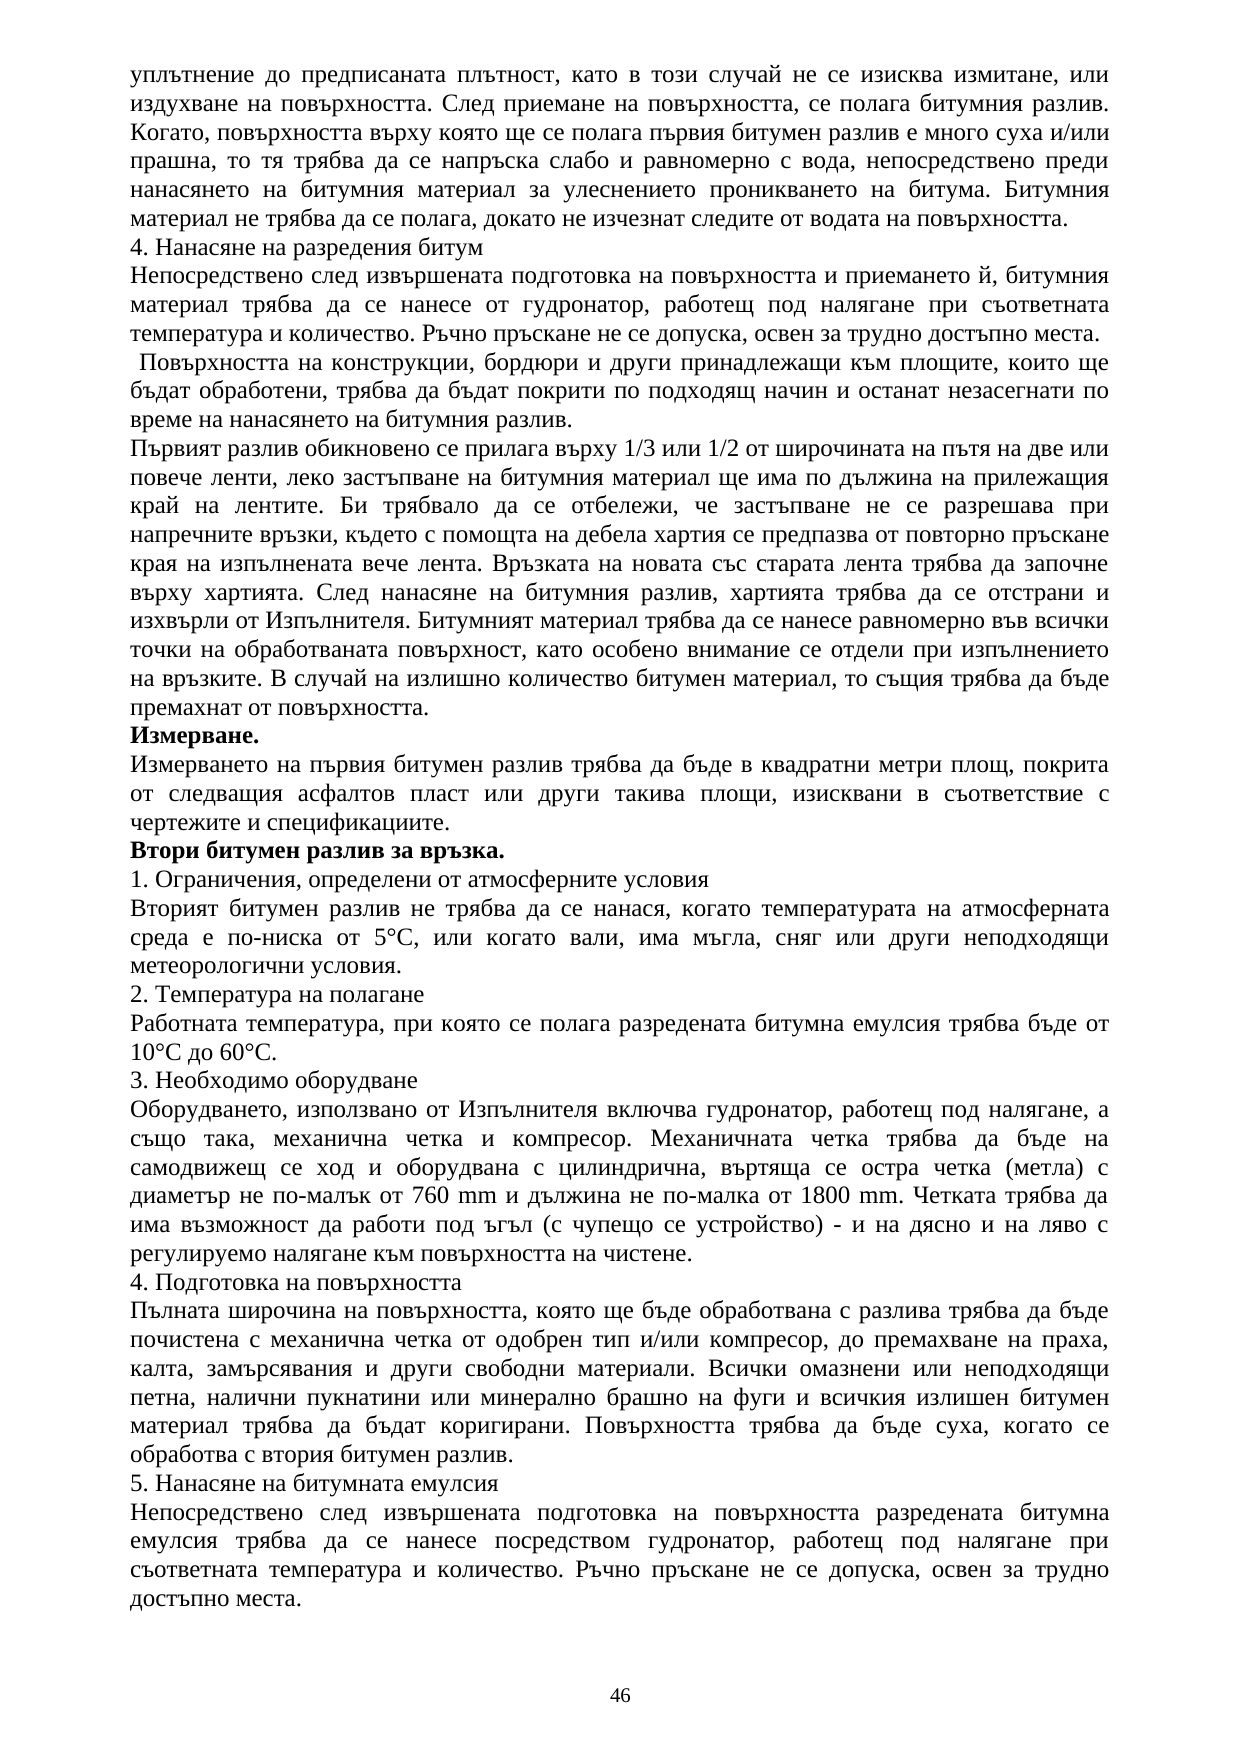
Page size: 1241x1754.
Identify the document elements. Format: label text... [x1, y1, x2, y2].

text 4. Нанасяне на разредения битум [130, 232, 1110, 260]
text 2. Температура на полагане [130, 979, 1110, 1008]
text Работната температура, при която се полага разредената битумна емулсия трябва бъде от 10°С до 60°С. [130, 1008, 1110, 1065]
text Непосредствено след извършената подготовка на повърхността разредената битумна емулсия трябва да се нанесе посредством гудронатор, работещ под налягане при съответната температура и количество. Ръчно пръскане не се допуска, освен за трудно достъпно места. [130, 1497, 1110, 1612]
text Повърхността на конструкции, бордюри и други принадлежащи към площите, които ще бъдат обработени, трябва да бъдат покрити по подходящ начин и останат незасегнати по време на нанасянето на битумния разлив. [130, 347, 1110, 433]
text Измерване. [130, 720, 1110, 749]
text Измерването на първия битумен разлив трябва да бъде в квадратни метри площ, покрита от следващия асфалтов пласт или други такива площи, изисквани в съответствие с чертежите и спецификациите. [130, 749, 1110, 835]
text Непосредствено след извършената подготовка на повърхността и приемането й, битумния материал трябва да се нанесе от гудронатор, работещ под налягане при съответната температура и количество. Ръчно пръскане не се допуска, освен за трудно достъпно места. [130, 260, 1110, 347]
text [130, 59, 1110, 232]
text 4. Подготовка на повърхността [130, 1267, 1110, 1295]
text Пълната широчина на повърхността, която ще бъде обработвана с разлива трябва да бъде почистена с механична четка от одобрен тип и/или компресор, до премахване на праха, калта, замърсявания и други свободни материали. Всички омазнени или неподходящи петна, налични пукнатини или минерално брашно на фуги и всичкия излишен битумен материал трябва да бъдат коригирани. Повърхността трябва да бъде суха, когато се обработва с втория битумен разлив. [130, 1295, 1110, 1468]
text 5. Нанасяне на битумната емулсия [130, 1468, 1110, 1497]
text Втори битумен разлив за връзка. [130, 835, 1110, 864]
text 1. Ограничения, определени от атмосферните условия [130, 864, 1110, 893]
text Вторият битумен разлив не трябва да се нанася, когато температурата на атмосферната среда е по-ниска от 5°С, или когато вали, има мъгла, сняг или други неподходящи метеорологични условия. [130, 893, 1110, 979]
text Оборудването, използвано от Изпълнителя включва гудронатор, работещ под налягане, а също така, механична четка и компресор. Механичната четка трябва да бъде на самодвижещ се ход и оборудвана с цилиндрична, въртяща се остра четка (метла) с диаметър не по-малък от и дължина не по-малка от . Четката трябва да има възможност да работи под ъгъл (с чупещо се устройство) - и на дясно и на ляво с регулируемо налягане към повърхността на чистене. [130, 1094, 1110, 1267]
text Първият разлив обикновено се прилага върху 1/3 или 1/2 от широчината на пътя на две или повече ленти, леко застъпване на битумния материал ще има по дължина на прилежащия край на лентите. Би трябвало да се отбележи, че застъпване не се разрешава при напречните връзки, където с помощта на дебела хартия се предпазва от повторно пръскане края на изпълнената вече лента. Връзката на новата със старата лента трябва да започне върху хартията. След нанасяне на битумния разлив, хартията трябва да се отстрани и изхвърли от Изпълнителя. Битумният материал трябва да се нанесе равномерно във всички точки на обработваната повърхност, като особено внимание се отдели при изпълнението на връзките. В случай на излишно количество битумен материал, то същия трябва да бъде премахнат от повърхността. [130, 433, 1110, 720]
text 3. Необходимо оборудване [130, 1065, 1110, 1094]
